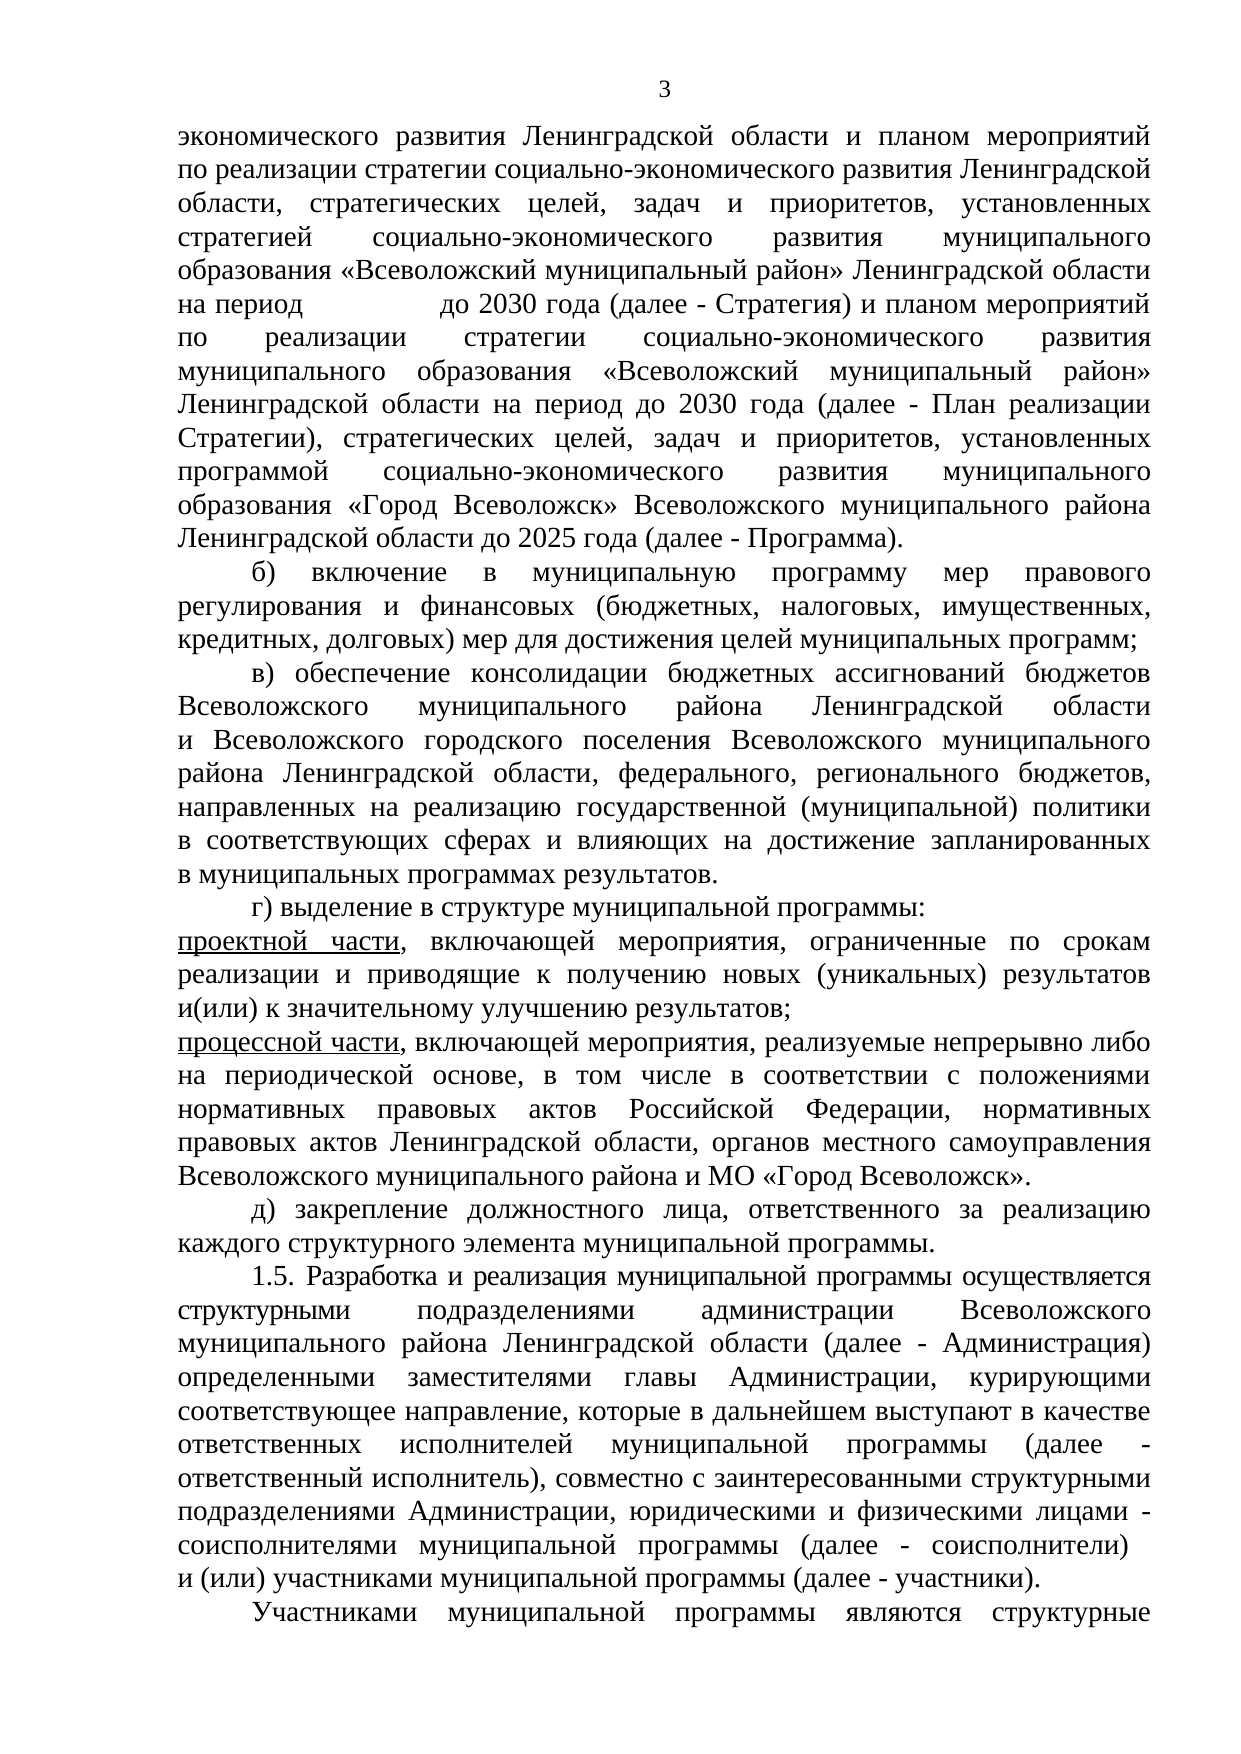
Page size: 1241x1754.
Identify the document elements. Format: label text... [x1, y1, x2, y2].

text процессной части, включающей мероприятия, реализуемые непрерывно либо на периодической основе, в том числе в соответствии с положениями нормативных правовых актов Российской Федерации, нормативных правовых актов Ленинградской области, органов местного самоуправления Всеволожского муниципального района и МО «Город Всеволожск». [177, 1024, 1152, 1191]
text в) обеспечение консолидации бюджетных ассигнований бюджетов Всеволожского муниципального района Ленинградской области и Всеволожского городского поселения Всеволожского муниципального района Ленинградской области, федерального, регионального бюджетов, направленных на реализацию государственной (муниципальной) политики в соответствующих сферах и влияющих на достижение запланированных в муниципальных программах результатов. [177, 655, 1152, 889]
text б) включение в муниципальную программу мер правового регулирования и финансовых (бюджетных, налоговых, имущественных, кредитных, долговых) мер для достижения целей муниципальных программ; [177, 554, 1152, 655]
text 1.5. Разработка и реализация муниципальной программы осуществляется структурными подразделениями администрации Всеволожского муниципального района Ленинградской области (далее - Администрация) определенными заместителями главы Администрации, курирующими соответствующее направление, которые в дальнейшем выступают в качестве ответственных исполнителей муниципальной программы (далее - ответственный исполнитель), совместно с заинтересованными структурными подразделениями Администрации, юридическими и физическими лицами - соисполнителями муниципальной программы (далее - соисполнители) и (или) участниками муниципальной программы (далее - участники). [177, 1258, 1152, 1594]
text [177, 1594, 1152, 1627]
text г) выделение в структуре муниципальной программы: [177, 889, 1152, 923]
text д) закрепление должностного лица, ответственного за реализацию каждого структурного элемента муниципальной программы. [177, 1191, 1152, 1258]
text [177, 118, 1152, 554]
text проектной части, включающей мероприятия, ограниченные по срокам реализации и приводящие к получению новых (уникальных) результатов и(или) к значительному улучшению результатов; [177, 923, 1152, 1024]
